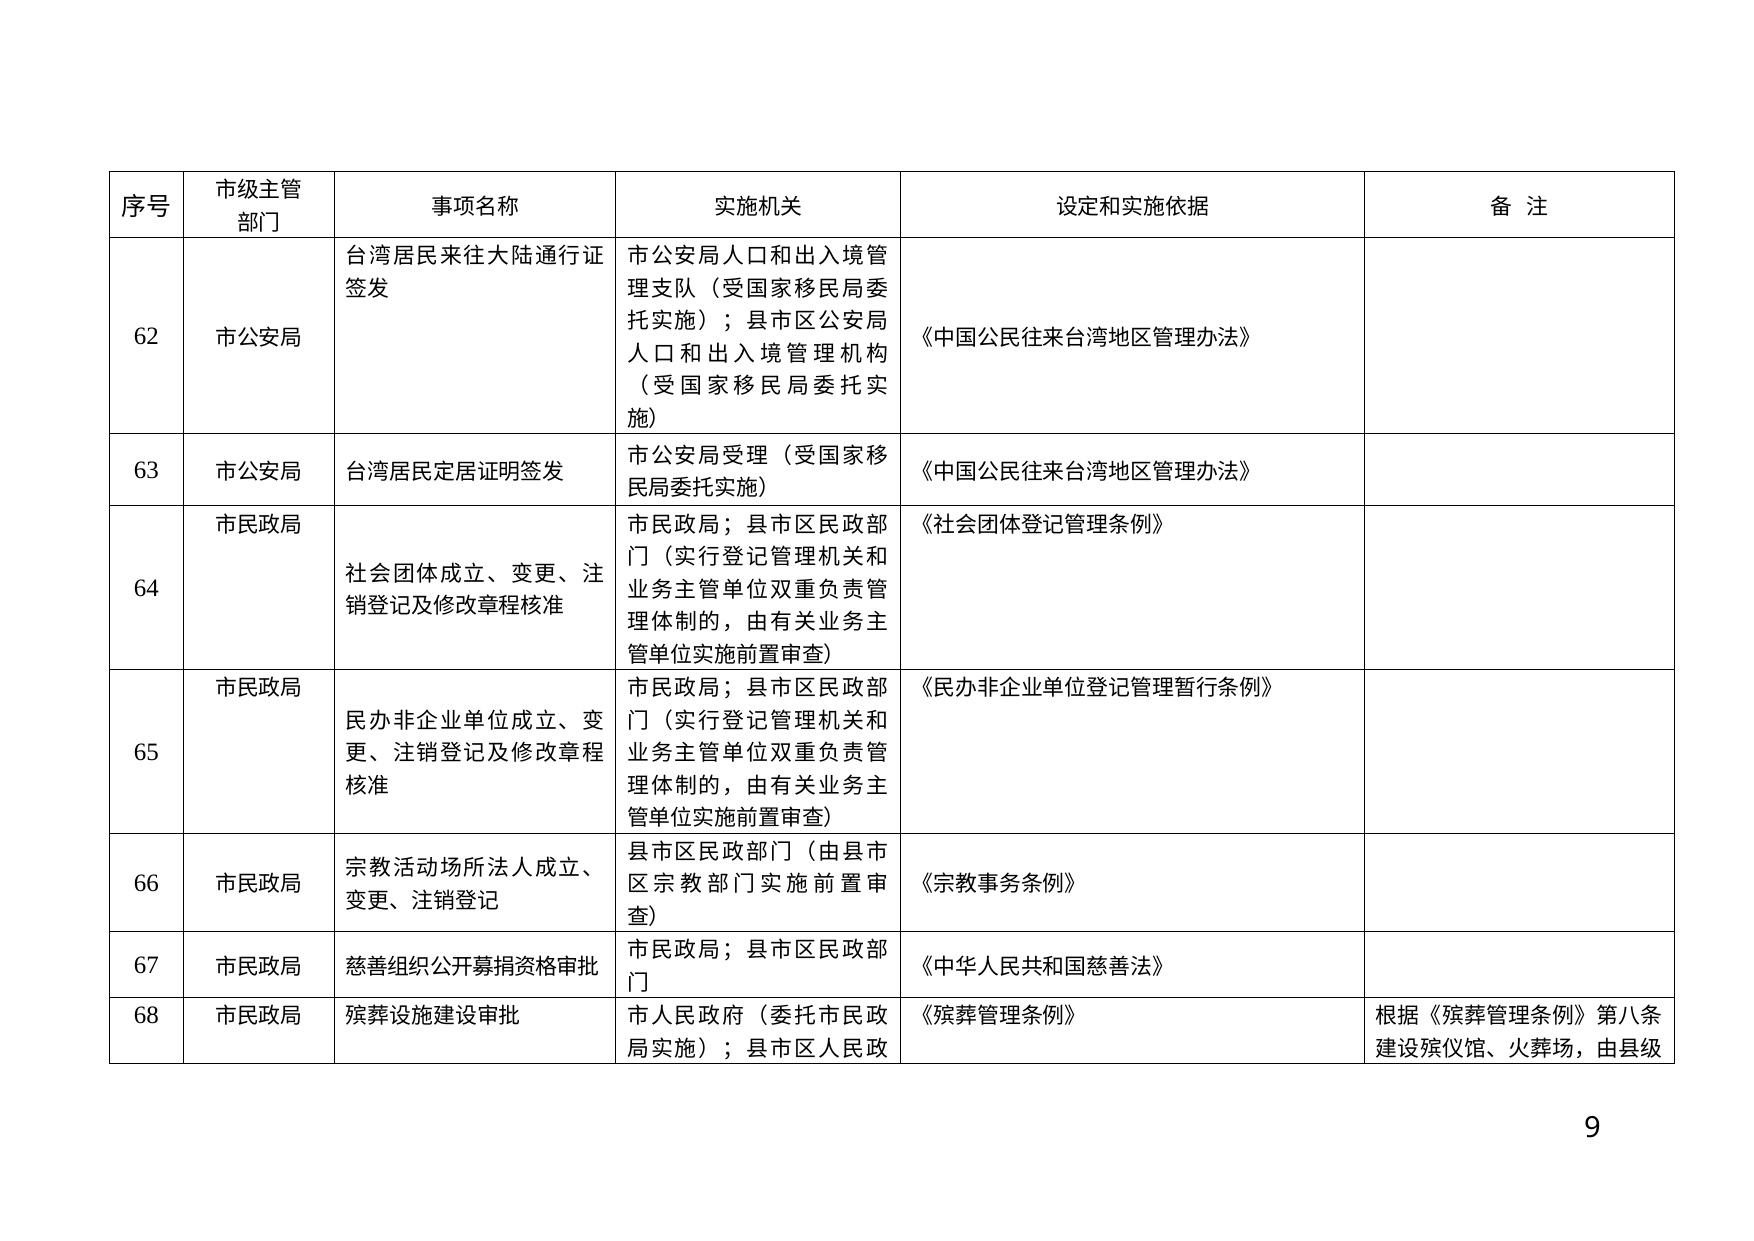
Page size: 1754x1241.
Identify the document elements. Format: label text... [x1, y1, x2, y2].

table_cell 68 [110, 998, 183, 1063]
table_cell [1365, 434, 1674, 505]
table_cell 67 [110, 932, 183, 997]
table_cell 市民政局；县市区民政部门（实行登记管理机关和业务主管单位双重负责管理体制的，由有关业务主管单位实施前置审查） [616, 506, 900, 669]
table_cell 《殡葬管理条例》 [901, 998, 1364, 1063]
table_cell 《社会团体登记管理条例》 [901, 506, 1364, 669]
table_cell 慈善组织公开募捐资格审批 [335, 932, 615, 997]
table_cell 台湾居民来往大陆通行证签发 [335, 238, 615, 433]
table_cell 县市区民政部门（由县市区宗教部门实施前置审查） [616, 834, 900, 931]
table_cell 64 [110, 506, 183, 669]
table_cell 62 [110, 238, 183, 433]
table_cell 《中华人民共和国慈善法》 [901, 932, 1364, 997]
table_cell 63 [110, 434, 183, 505]
table_cell 《民办非企业单位登记管理暂行条例》 [901, 670, 1364, 832]
table_cell 市民政局 [184, 998, 334, 1063]
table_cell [616, 238, 900, 433]
table_cell 市公安局受理（受国家移民局委托实施） [616, 434, 900, 505]
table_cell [1365, 998, 1674, 1063]
table_cell [1365, 506, 1674, 669]
table_cell [1365, 834, 1674, 931]
table_cell 66 [110, 834, 183, 931]
table_header 设定和实施依据 [901, 172, 1364, 237]
table_cell 市民政局；县市区民政部门（实行登记管理机关和业务主管单位双重负责管理体制的，由有关业务主管单位实施前置审查） [616, 670, 900, 832]
table_cell 《中国公民往来台湾地区管理办法》 [901, 238, 1364, 433]
table_cell 65 [110, 670, 183, 832]
table_cell [1365, 238, 1674, 433]
table_cell 市民政局 [184, 834, 334, 931]
table_cell [1365, 932, 1674, 997]
table_cell 市民政局 [184, 506, 334, 669]
table_cell 市民政局 [184, 670, 334, 832]
table_cell 市民政局 [184, 932, 334, 997]
table_cell 市公安局 [184, 434, 334, 505]
table_cell 殡葬设施建设审批 [335, 998, 615, 1063]
table_cell 台湾居民定居证明签发 [335, 434, 615, 505]
table_cell 《中国公民往来台湾地区管理办法》 [901, 434, 1364, 505]
table_header 备 注 [1365, 172, 1674, 237]
table_header 市级主管 部门 [184, 172, 334, 237]
table_header 序号 [110, 172, 183, 237]
table_cell 市公安局 [184, 238, 334, 433]
table_cell 宗教活动场所法人成立、变更、注销登记 [335, 834, 615, 931]
table_header 实施机关 [616, 172, 900, 237]
table_cell 社会团体成立、变更、注销登记及修改章程核准 [335, 506, 615, 669]
table_cell 市人民政府（委托市民政局实施）；县市区人民政府（委托县市区民政部门实施） [616, 998, 900, 1063]
table_header 事项名称 [335, 172, 615, 237]
table_cell [1365, 670, 1674, 832]
table_cell 《宗教事务条例》 [901, 834, 1364, 931]
table_cell 民办非企业单位成立、变更、注销登记及修改章程核准 [335, 670, 615, 832]
table_cell 市民政局；县市区民政部门 [616, 932, 900, 997]
